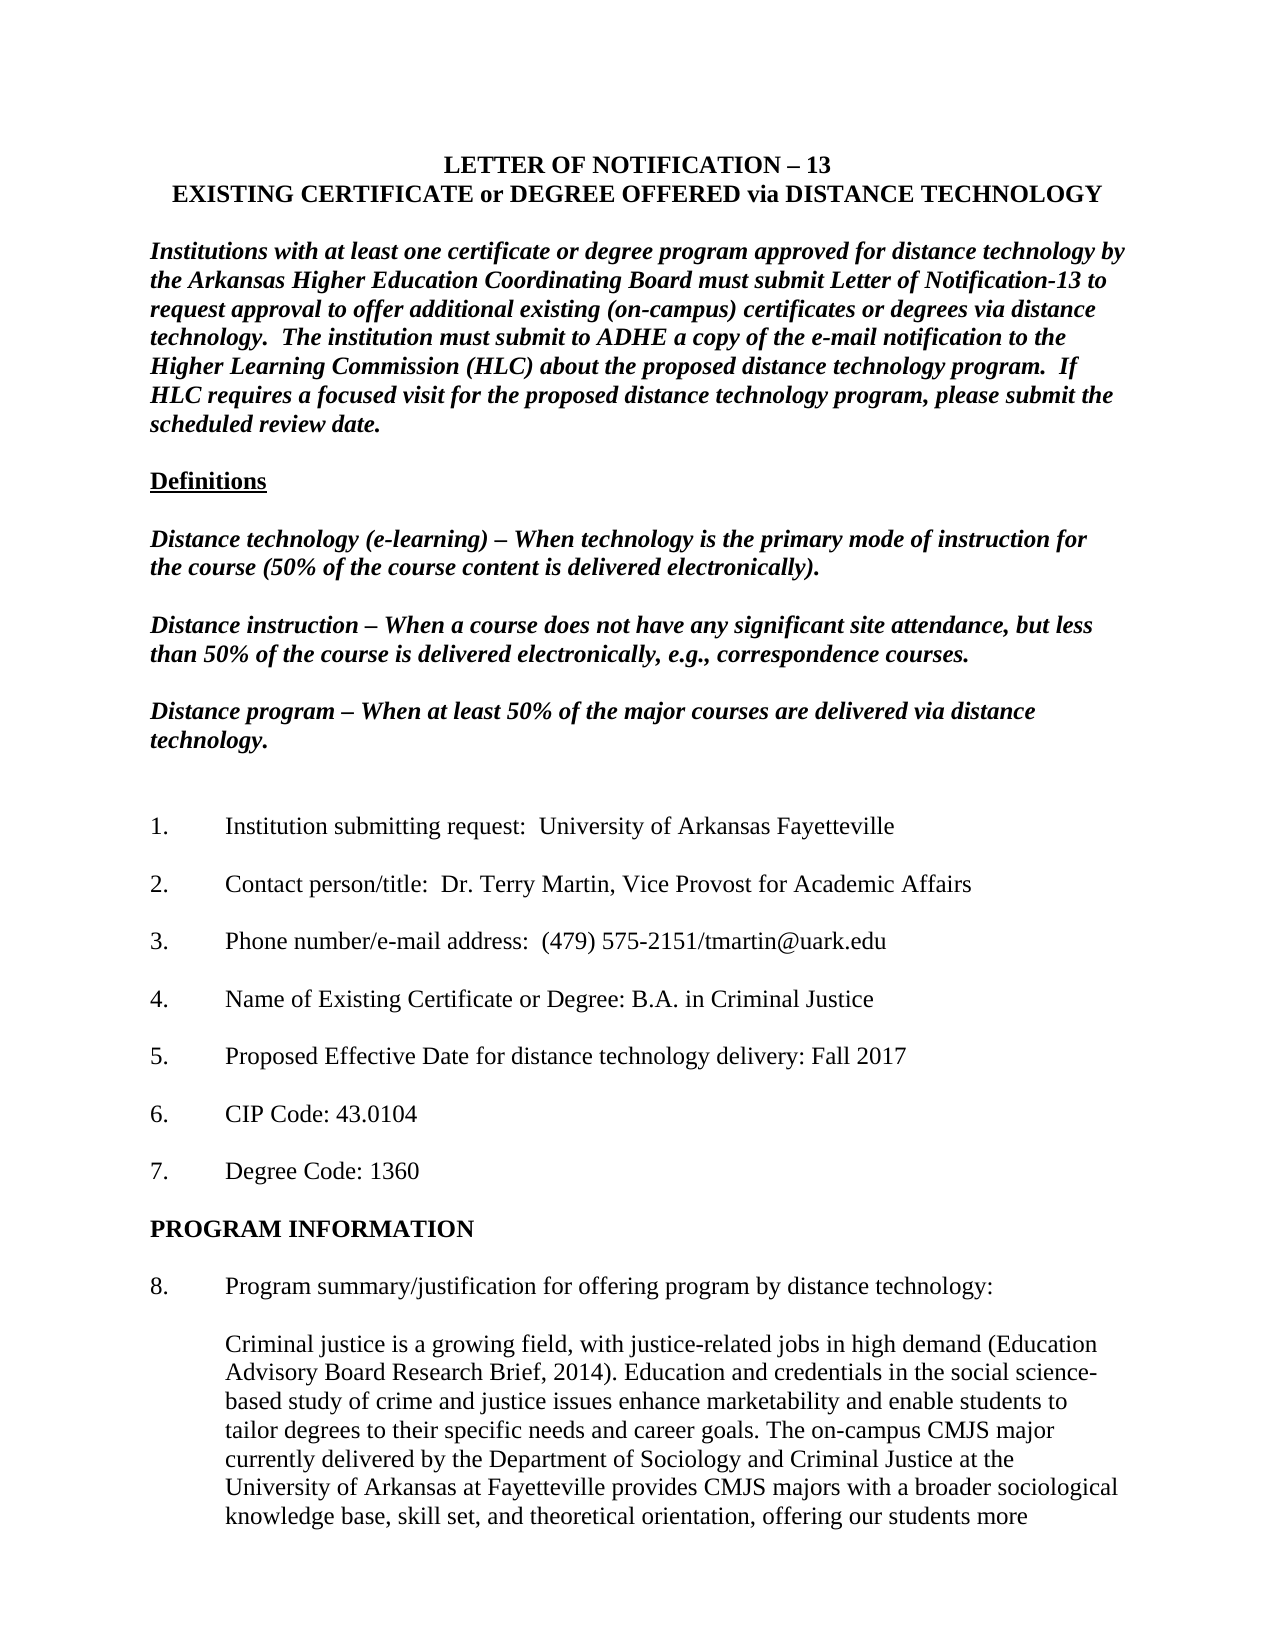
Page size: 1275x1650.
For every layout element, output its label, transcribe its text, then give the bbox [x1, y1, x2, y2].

text Distance instruction – When a course does not have any significant site attendance, but less than 50% of the course is delivered electronically, e.g., correspondence courses. [150, 610, 1125, 667]
list Contact person/title: Dr. Terry Martin, Vice Provost for Academic Affairs [150, 869, 1125, 897]
text Distance technology (e-learning) – When technology is the primary mode of instruction for the course (50% of the course content is delivered electronically). [150, 524, 1125, 581]
title EXISTING CERTIFICATE or DEGREE OFFERED via DISTANCE TECHNOLOGY [150, 179, 1125, 207]
subtitle PROGRAM INFORMATION [150, 1214, 1125, 1242]
list CIP Code: 43.0104 [150, 1099, 1125, 1127]
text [225, 1329, 1125, 1530]
list Phone number/e-mail address: (479) 575-2151/tmartin@uark.edu [150, 926, 1125, 955]
list Name of Existing Certificate or Degree: B.A. in Criminal Justice [150, 984, 1125, 1012]
list Program summary/justification for offering program by distance technology: [150, 1271, 1125, 1300]
title Institutions with at least one certificate or degree program approved for distance technology by the Arkansas Higher Education Coordinating Board must submit Letter of Notification-13 to request approval to offer additional existing (on-campus) certificates or degrees via distance technology. The institution must submit to ADHE a copy of the e-mail notification to the Higher Learning Commission (HLC) about the proposed distance technology program. If HLC requires a focused visit for the proposed distance technology program, please submit the scheduled review date. [150, 236, 1134, 437]
title LETTER OF NOTIFICATION – 13 [150, 150, 1125, 179]
text Distance program – When at least 50% of the major courses are delivered via distance technology. [150, 696, 1125, 754]
text Definitions [150, 466, 1125, 495]
list Institution submitting request: University of Arkansas Fayetteville [150, 811, 1125, 840]
list Degree Code: 1360 [150, 1156, 1125, 1185]
list Proposed Effective Date for distance technology delivery: Fall 2017 [150, 1041, 1125, 1070]
